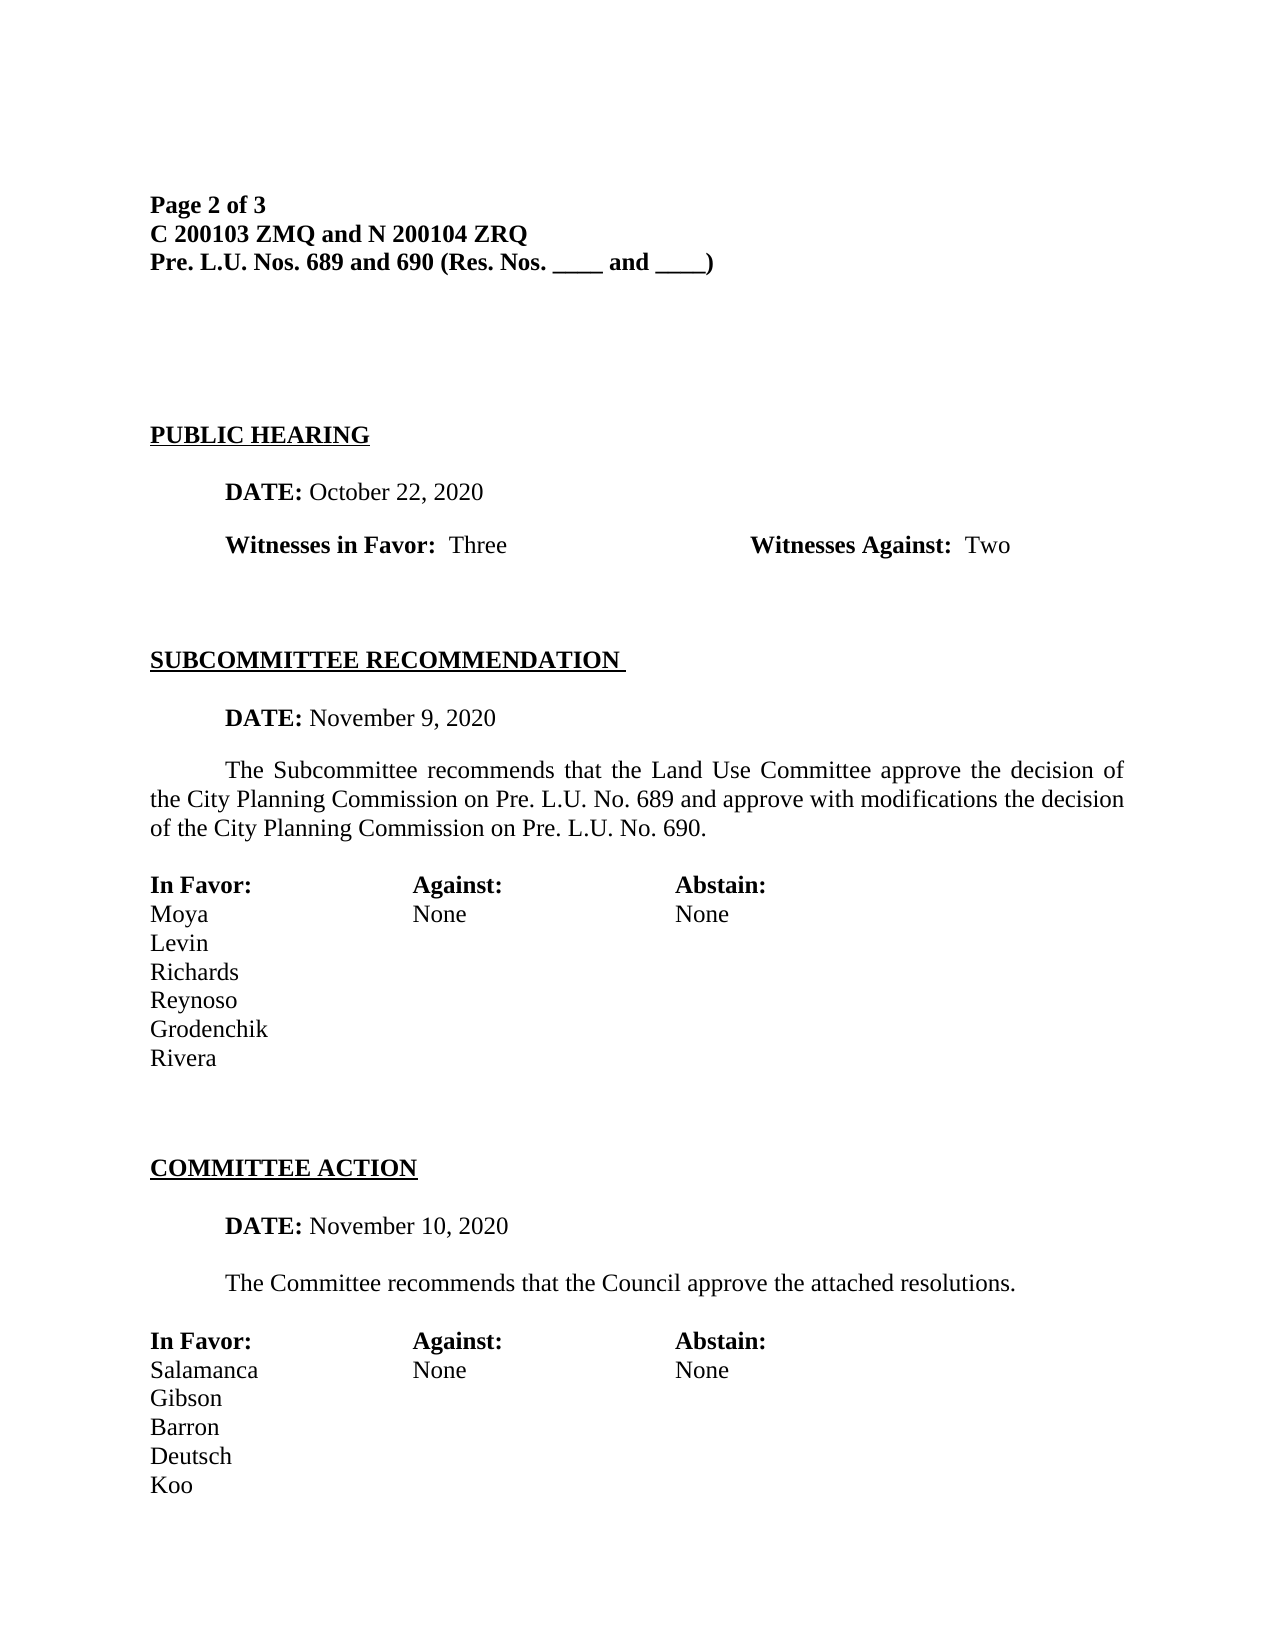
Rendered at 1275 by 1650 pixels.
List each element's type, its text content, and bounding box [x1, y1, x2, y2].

text Gibson [150, 1383, 1125, 1412]
text Levin [150, 928, 1125, 957]
text Richards [150, 957, 1125, 986]
text Witnesses in Favor: Three Witnesses Against: Two [150, 530, 1125, 559]
subtitle SUBCOMMITTEE RECOMMENDATION [150, 645, 1125, 674]
text The Committee recommends that the Council approve the attached resolutions. [150, 1268, 1125, 1297]
text COMMITTEE ACTION [150, 1153, 1125, 1182]
text Koo [150, 1470, 1125, 1498]
text Moya None None [150, 899, 1125, 928]
text Grodenchik [150, 1014, 1125, 1043]
subtitle PUBLIC HEARING [150, 420, 1125, 449]
text Rivera [150, 1043, 1125, 1072]
text DATE: November 9, 2020 [150, 703, 1125, 732]
text Deutsch [150, 1441, 1125, 1470]
text Reynoso [150, 986, 1125, 1014]
text DATE: November 10, 2020 [150, 1211, 1125, 1240]
text DATE: October 22, 2020 [150, 477, 1125, 506]
text Salamanca None None [150, 1355, 1125, 1383]
text Barron [150, 1412, 1125, 1441]
text In Favor: Against: Abstain: [150, 1326, 1125, 1355]
text The Subcommittee recommends that the Land Use Committee approve the decision of the City Planning Commission on Pre. L.U. No. 689 and approve with modifications the decision of the City Planning Commission on Pre. L.U. No. 690. [150, 756, 1125, 842]
text In Favor: Against: Abstain: [150, 871, 1125, 899]
